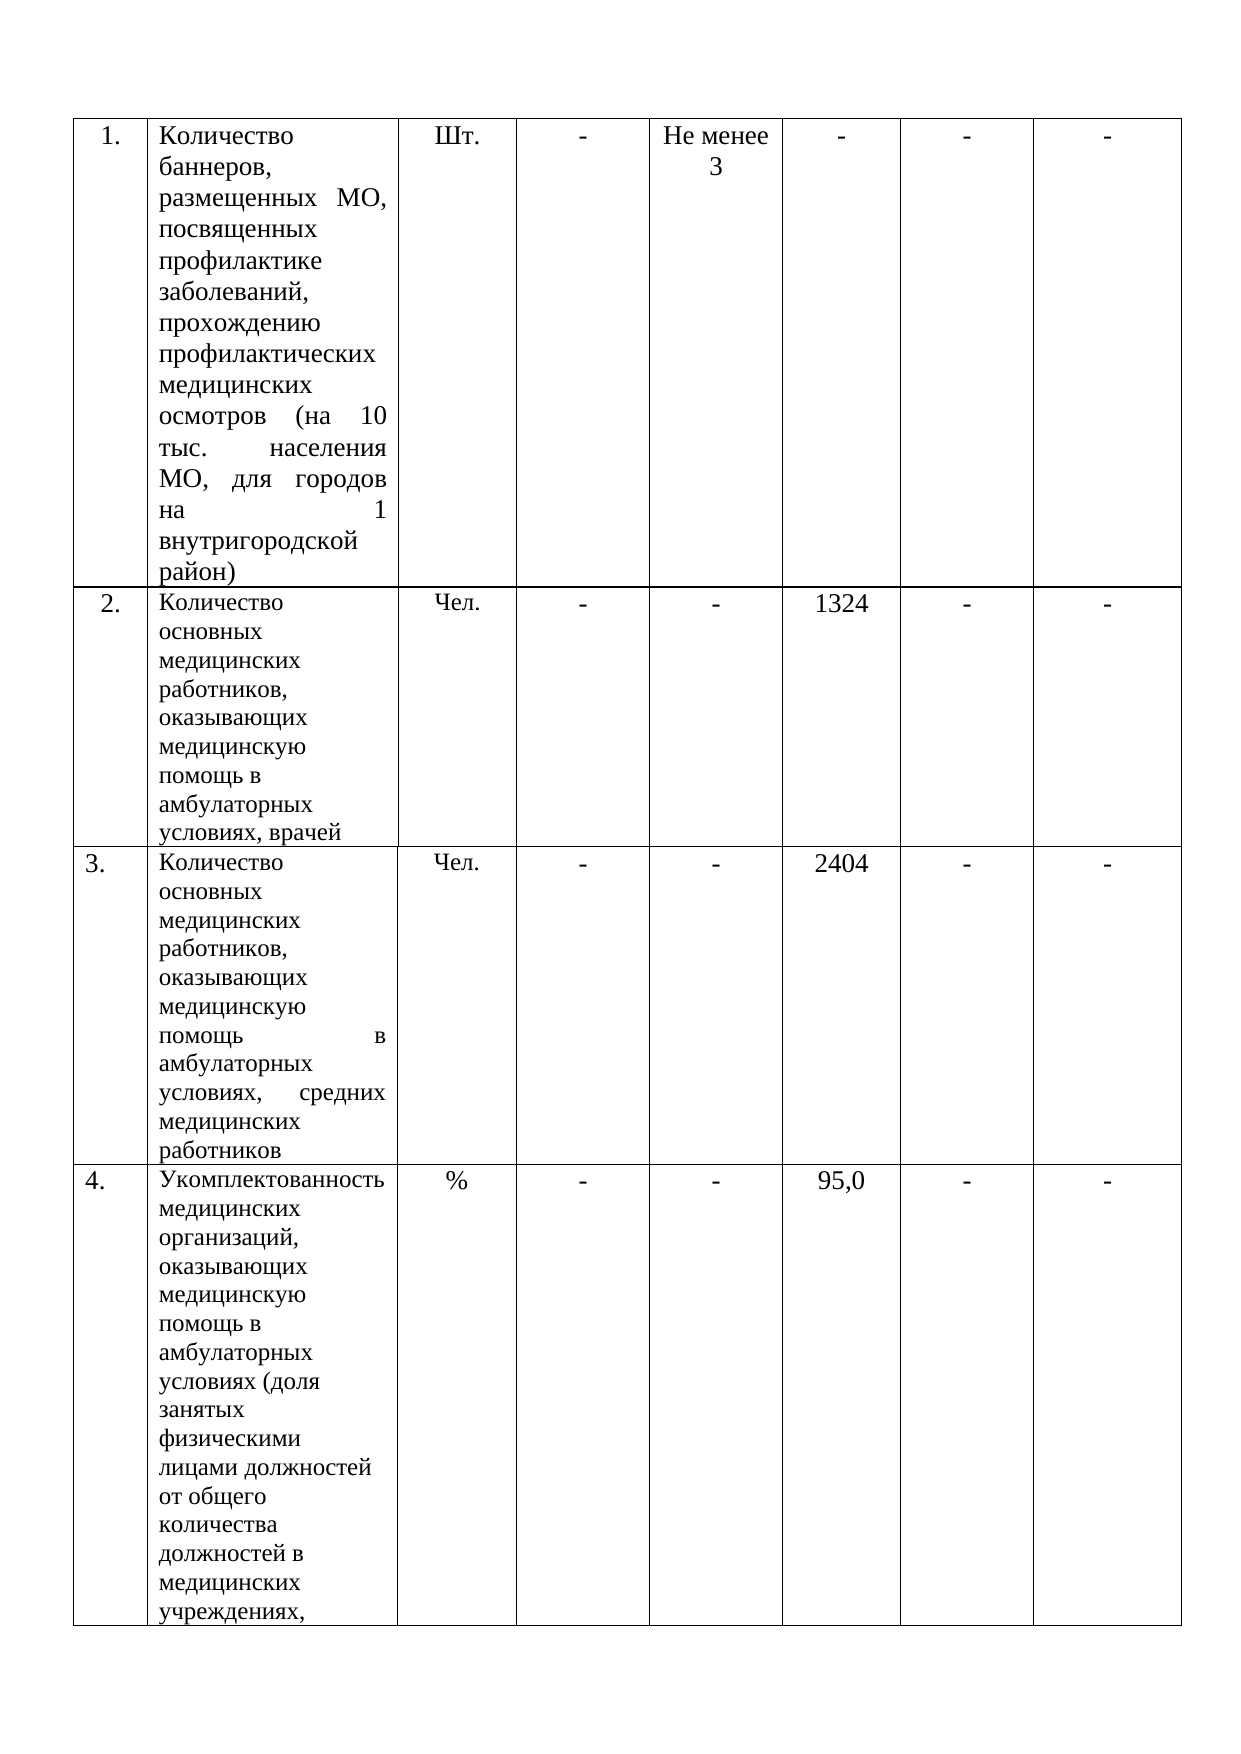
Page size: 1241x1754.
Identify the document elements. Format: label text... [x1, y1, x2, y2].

table_cell - [517, 588, 649, 846]
table_cell 2404 [783, 847, 900, 1163]
table_cell 4. [74, 1165, 147, 1624]
table_cell % [398, 1165, 516, 1624]
table_cell Шт. [399, 119, 516, 586]
table_cell - [901, 1165, 1033, 1624]
table_cell Количество баннеров, размещенных МО, посвященных профилактике заболеваний, прохождению профилактических медицинских осмотров (на 10 тыс. населения МО, для городов на 1 внутригородской район) [148, 119, 398, 586]
table_cell Чел. [398, 847, 516, 1163]
table_cell Количество основных медицинских работников, оказывающих медицинскую помощь в амбулаторных условиях, врачей [148, 588, 398, 846]
table_cell 95,0 [783, 1165, 900, 1624]
table_cell 2. [74, 588, 147, 846]
table_cell - [517, 1165, 649, 1624]
table_cell - [901, 119, 1033, 586]
table_cell - [901, 847, 1033, 1163]
table_cell 1324 [783, 588, 900, 846]
table_cell - [1034, 588, 1181, 846]
table_cell Не менее 3 [650, 119, 782, 586]
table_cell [148, 1165, 397, 1624]
table_cell - [650, 847, 782, 1163]
table_cell - [783, 119, 900, 586]
table_cell - [1034, 1165, 1181, 1624]
table_cell Чел. [399, 588, 516, 846]
table_cell 3. [74, 847, 147, 1163]
table_cell Количество основных медицинских работников, оказывающих медицинскую помощь в амбулаторных условиях, средних медицинских работников [148, 847, 397, 1163]
table_cell - [650, 588, 782, 846]
table_cell 1. [74, 119, 147, 586]
table_cell - [1034, 119, 1181, 586]
table_cell - [901, 588, 1033, 846]
table_cell - [650, 1165, 782, 1624]
table_cell - [517, 847, 649, 1163]
table_cell - [517, 119, 649, 586]
table_cell - [1034, 847, 1181, 1163]
